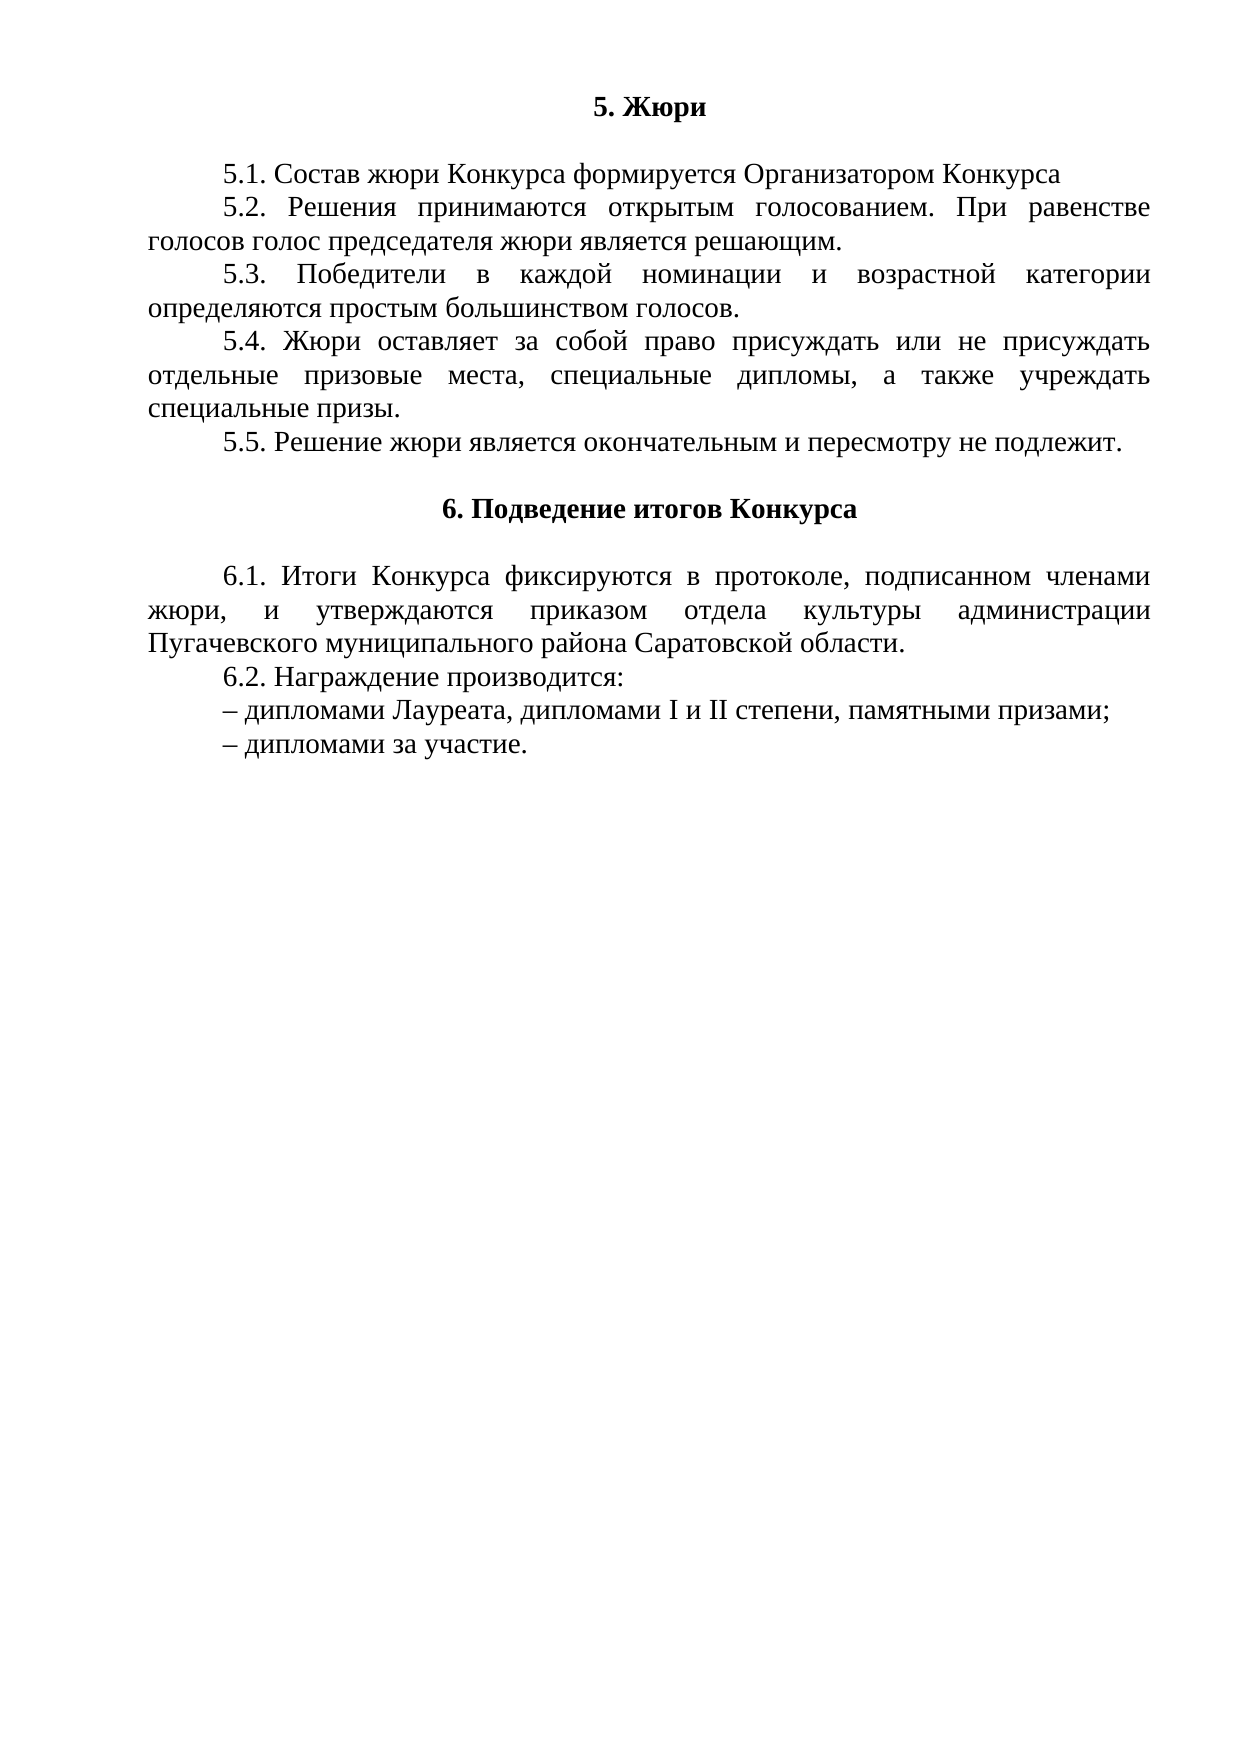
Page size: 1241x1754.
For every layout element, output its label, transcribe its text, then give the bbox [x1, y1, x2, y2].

text – дипломами Лауреата, дипломами I и II степени, памятными призами; [148, 692, 1152, 726]
text 6. Подведение итогов Конкурса [148, 491, 1152, 525]
text 5.2. Решения принимаются открытым голосованием. При равенстве голосов голос председателя жюри является решающим. [148, 189, 1152, 256]
text 6.2. Награждение производится: [148, 659, 1152, 692]
text 6.1. Итоги Конкурса фиксируются в протоколе, подписанном членами жюри, и утверждаются приказом отдела культуры администрации Пугачевского муниципального района Саратовской области. [148, 558, 1152, 659]
text 5.3. Победители в каждой номинации и возрастной категории определяются простым большинством голосов. [148, 256, 1152, 323]
text – дипломами за участие. [148, 726, 1152, 759]
text 5.1. Состав жюри Конкурса формируется Организатором Конкурса [148, 156, 1152, 189]
text 5.4. Жюри оставляет за собой право присуждать или не присуждать отдельные призовые места, специальные дипломы, а также учреждать специальные призы. [148, 323, 1152, 424]
text 5.5. Решение жюри является окончательным и пересмотру не подлежит. [148, 424, 1152, 458]
text 5. Жюри [148, 89, 1152, 122]
